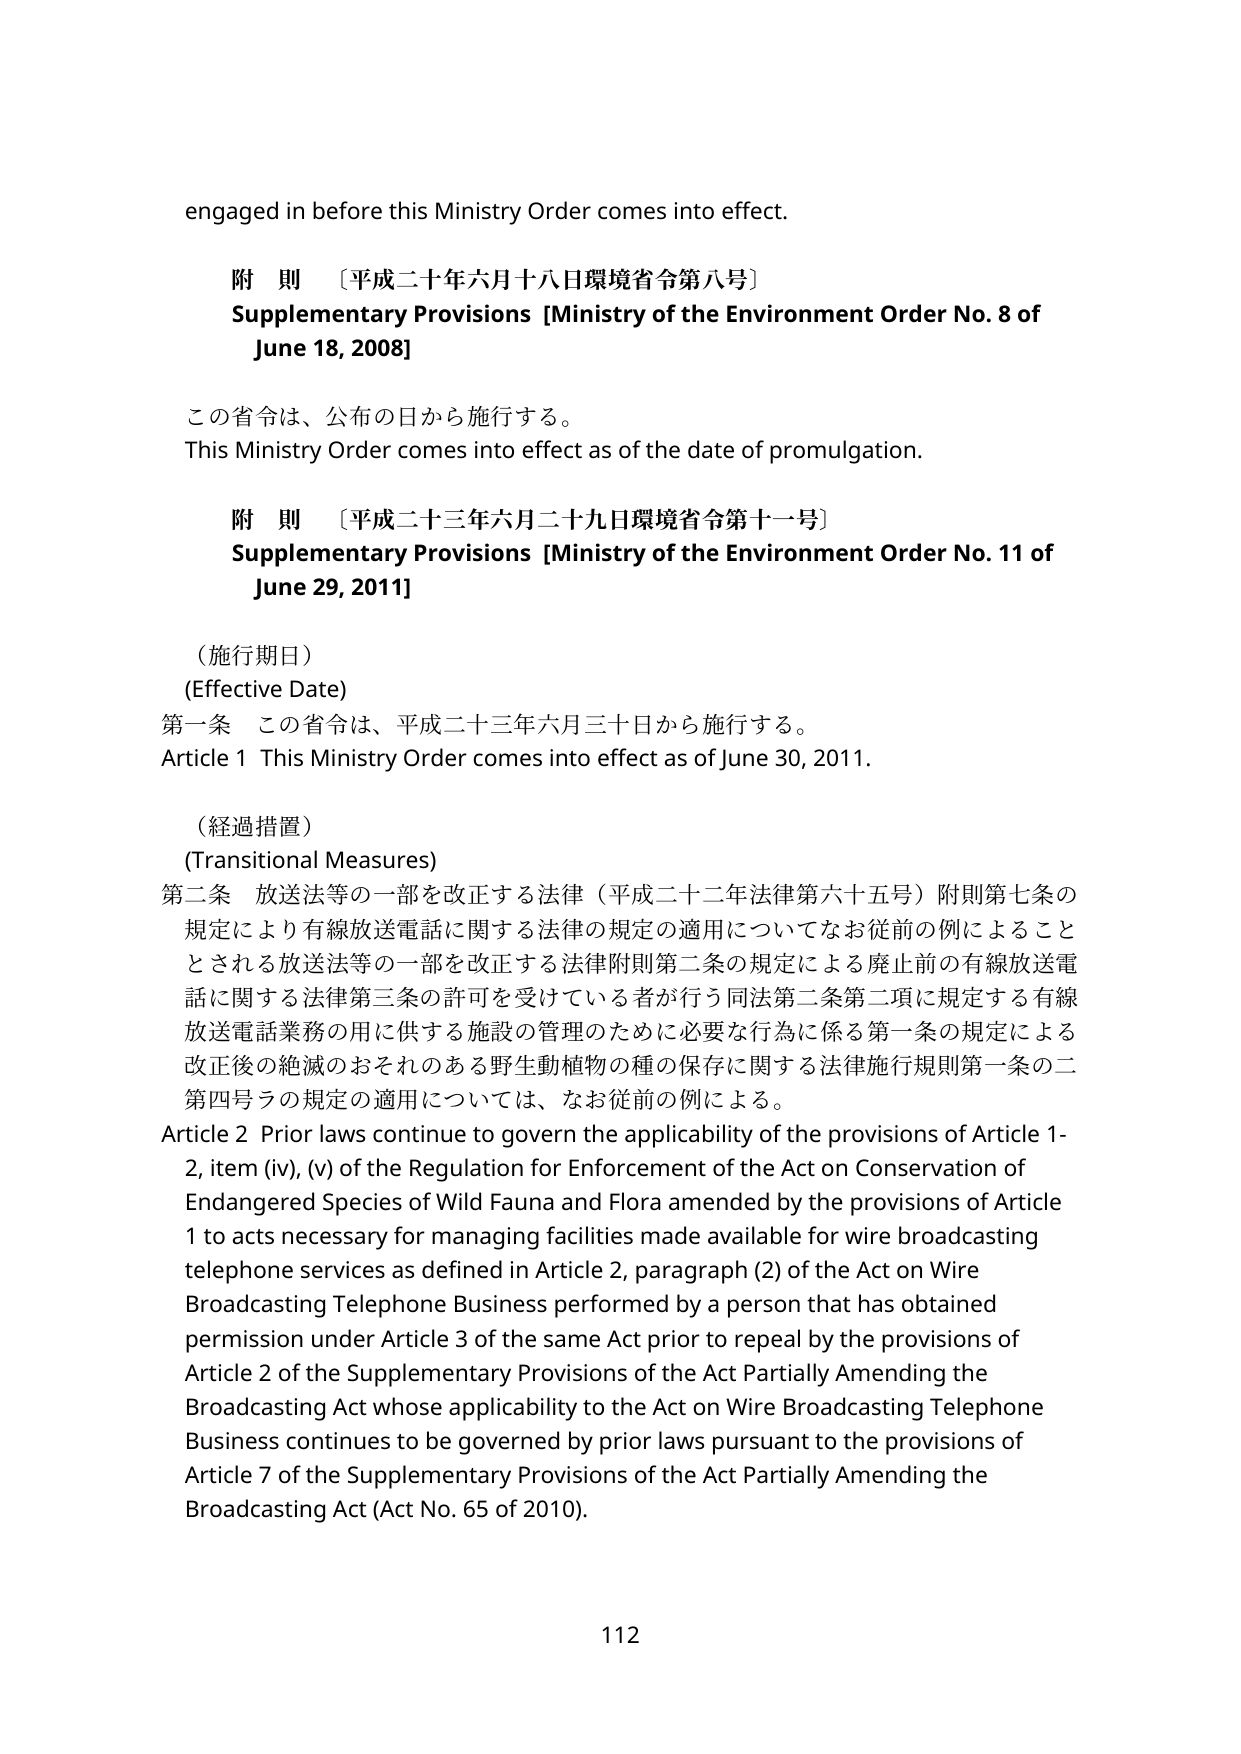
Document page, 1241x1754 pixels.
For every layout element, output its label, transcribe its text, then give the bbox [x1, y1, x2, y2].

text （施行期日） [184, 638, 1079, 672]
text この省令は、公布の日から施行する。 [161, 399, 1079, 433]
text Article 2 Prior laws continue to govern the applicability of the provisions of Article 1-2, item (iv), (v) of the Regulation for Enforcement of the Act on Conservation of Endangered Species of Wild Fauna and Flora amended by the provisions of Article 1 to acts necessary for managing facilities made available for wire broadcasting telephone services as defined in Article 2, paragraph (2) of the Act on Wire Broadcasting Telephone Business performed by a person that has obtained permission under Article 3 of the same Act prior to repeal by the provisions of Article 2 of the Supplementary Provisions of the Act Partially Amending the Broadcasting Act whose applicability to the Act on Wire Broadcasting Telephone Business continues to be governed by prior laws pursuant to the provisions of Article 7 of the Supplementary Provisions of the Act Partially Amending the Broadcasting Act (Act No. 65 of 2010). [161, 1116, 1079, 1526]
text 第一条 この省令は、平成二十三年六月三十日から施行する。 [161, 706, 1079, 740]
text This Ministry Order comes into effect as of the date of promulgation. [161, 433, 1079, 467]
text Article 1 This Ministry Order comes into effect as of June 30, 2011. [161, 740, 1079, 774]
text Supplementary Provisions [Ministry of the Environment Order No. 11 of June 29, 2011] [230, 535, 1079, 604]
text 附 則 〔平成二十三年六月二十九日環境省令第十一号〕 [230, 501, 1079, 535]
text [161, 194, 1079, 228]
text (Transitional Measures) [184, 843, 1079, 877]
text (Effective Date) [184, 672, 1079, 706]
text Supplementary Provisions [Ministry of the Environment Order No. 8 of June 18, 2008] [230, 296, 1079, 364]
text （経過措置） [184, 809, 1079, 843]
text 第二条 放送法等の一部を改正する法律（平成二十二年法律第六十五号）附則第七条の規定により有線放送電話に関する法律の規定の適用についてなお従前の例によることとされる放送法等の一部を改正する法律附則第二条の規定による廃止前の有線放送電話に関する法律第三条の許可を受けている者が行う同法第二条第二項に規定する有線放送電話業務の用に供する施設の管理のために必要な行為に係る第一条の規定による改正後の絶滅のおそれのある野生動植物の種の保存に関する法律施行規則第一条の二第四号ラの規定の適用については、なお従前の例による。 [161, 877, 1079, 1116]
text 附 則 〔平成二十年六月十八日環境省令第八号〕 [230, 262, 1079, 296]
